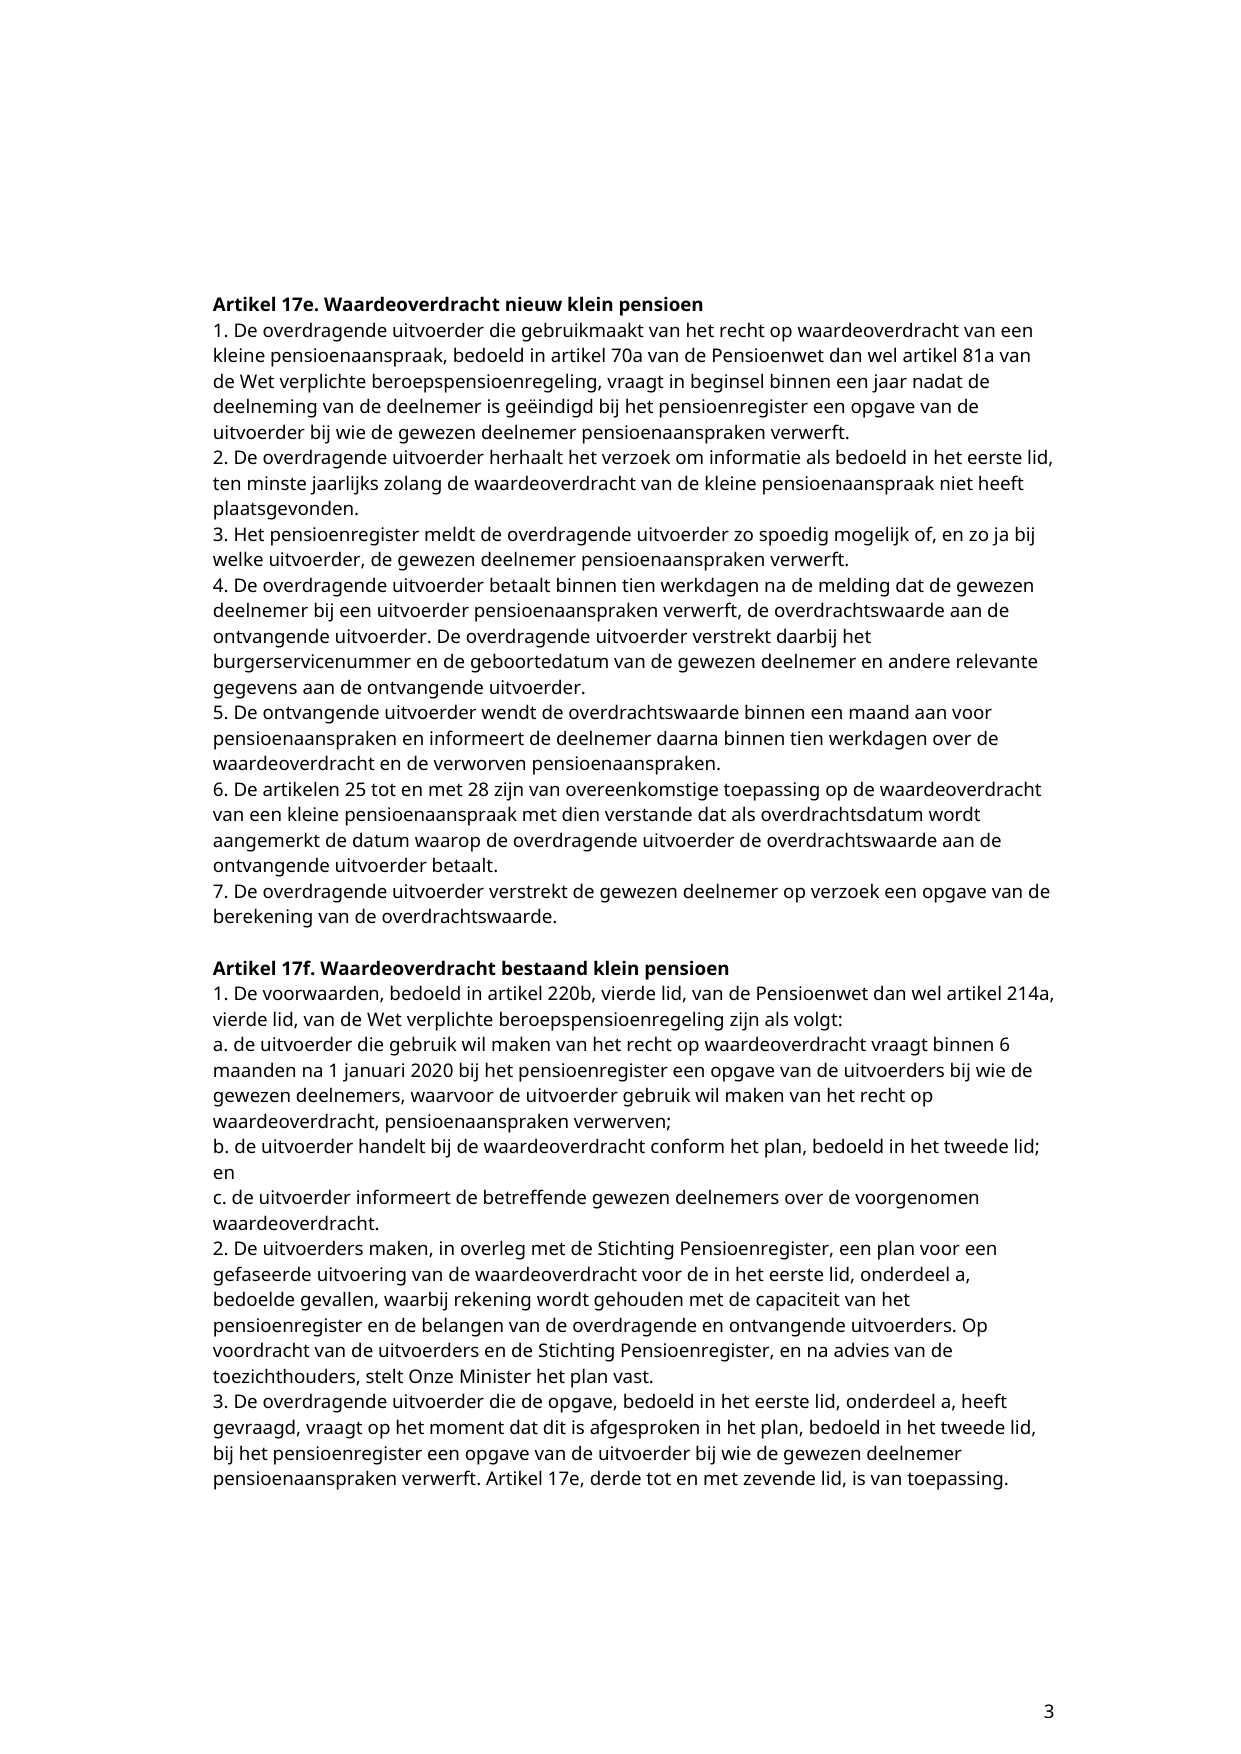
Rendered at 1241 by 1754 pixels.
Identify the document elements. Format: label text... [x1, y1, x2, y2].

text 1. De overdragende uitvoerder die gebruikmaakt van het recht op waardeoverdracht van een kleine pensioenaanspraak, bedoeld in artikel 70a van de Pensioenwet dan wel artikel 81a van de Wet verplichte beroepspensioenregeling, vraagt in beginsel binnen een jaar nadat de deelneming van de deelnemer is geëindigd bij het pensioenregister een opgave van de uitvoerder bij wie de gewezen deelnemer pensioenaanspraken verwerft. [213, 317, 1057, 444]
text a. de uitvoerder die gebruik wil maken van het recht op waardeoverdracht vraagt binnen 6 maanden na 1 januari 2020 bij het pensioenregister een opgave van de uitvoerders bij wie de gewezen deelnemers, waarvoor de uitvoerder gebruik wil maken van het recht op waardeoverdracht, pensioenaanspraken verwerven; [213, 1031, 1057, 1133]
text c. de uitvoerder informeert de betreffende gewezen deelnemers over de voorgenomen waardeoverdracht. [213, 1184, 1057, 1236]
text 5. De ontvangende uitvoerder wendt de overdrachtswaarde binnen een maand aan voor pensioenaanspraken en informeert de deelnemer daarna binnen tien werkdagen over de waardeoverdracht en de verworven pensioenaanspraken. [213, 700, 1057, 776]
text b. de uitvoerder handelt bij de waardeoverdracht conform het plan, bedoeld in het tweede lid; en [213, 1133, 1057, 1184]
text Artikel 17e. Waardeoverdracht nieuw klein pensioen [213, 291, 1057, 317]
text 2. De uitvoerders maken, in overleg met de Stichting Pensioenregister, een plan voor een gefaseerde uitvoering van de waardeoverdracht voor de in het eerste lid, onderdeel a, bedoelde gevallen, waarbij rekening wordt gehouden met de capaciteit van het pensioenregister en de belangen van de overdragende en ontvangende uitvoerders. Op voordracht van de uitvoerders en de Stichting Pensioenregister, en na advies van de toezichthouders, stelt Onze Minister het plan vast. [213, 1236, 1057, 1389]
text 3. De overdragende uitvoerder die de opgave, bedoeld in het eerste lid, onderdeel a, heeft gevraagd, vraagt op het moment dat dit is afgesproken in het plan, bedoeld in het tweede lid, bij het pensioenregister een opgave van de uitvoerder bij wie de gewezen deelnemer pensioenaanspraken verwerft. Artikel 17e, derde tot en met zevende lid, is van toepassing. [213, 1389, 1057, 1491]
text Artikel 17f. Waardeoverdracht bestaand klein pensioen [213, 955, 1057, 980]
text 4. De overdragende uitvoerder betaalt binnen tien werkdagen na de melding dat de gewezen deelnemer bij een uitvoerder pensioenaanspraken verwerft, de overdrachtswaarde aan de ontvangende uitvoerder. De overdragende uitvoerder verstrekt daarbij het burgerservicenummer en de geboortedatum van de gewezen deelnemer en andere relevante gegevens aan de ontvangende uitvoerder. [213, 572, 1057, 700]
text 6. De artikelen 25 tot en met 28 zijn van overeenkomstige toepassing op de waardeoverdracht van een kleine pensioenaanspraak met dien verstande dat als overdrachtsdatum wordt aangemerkt de datum waarop de overdragende uitvoerder de overdrachtswaarde aan de ontvangende uitvoerder betaalt. [213, 776, 1057, 878]
text 1. De voorwaarden, bedoeld in artikel 220b, vierde lid, van de Pensioenwet dan wel artikel 214a, vierde lid, van de Wet verplichte beroepspensioenregeling zijn als volgt: [213, 980, 1057, 1031]
text 2. De overdragende uitvoerder herhaalt het verzoek om informatie als bedoeld in het eerste lid, ten minste jaarlijks zolang de waardeoverdracht van de kleine pensioenaanspraak niet heeft plaatsgevonden. [213, 444, 1057, 521]
text 3. Het pensioenregister meldt de overdragende uitvoerder zo spoedig mogelijk of, en zo ja bij welke uitvoerder, de gewezen deelnemer pensioenaanspraken verwerft. [213, 521, 1057, 572]
text 7. De overdragende uitvoerder verstrekt de gewezen deelnemer op verzoek een opgave van de berekening van de overdrachtswaarde. [213, 878, 1057, 929]
